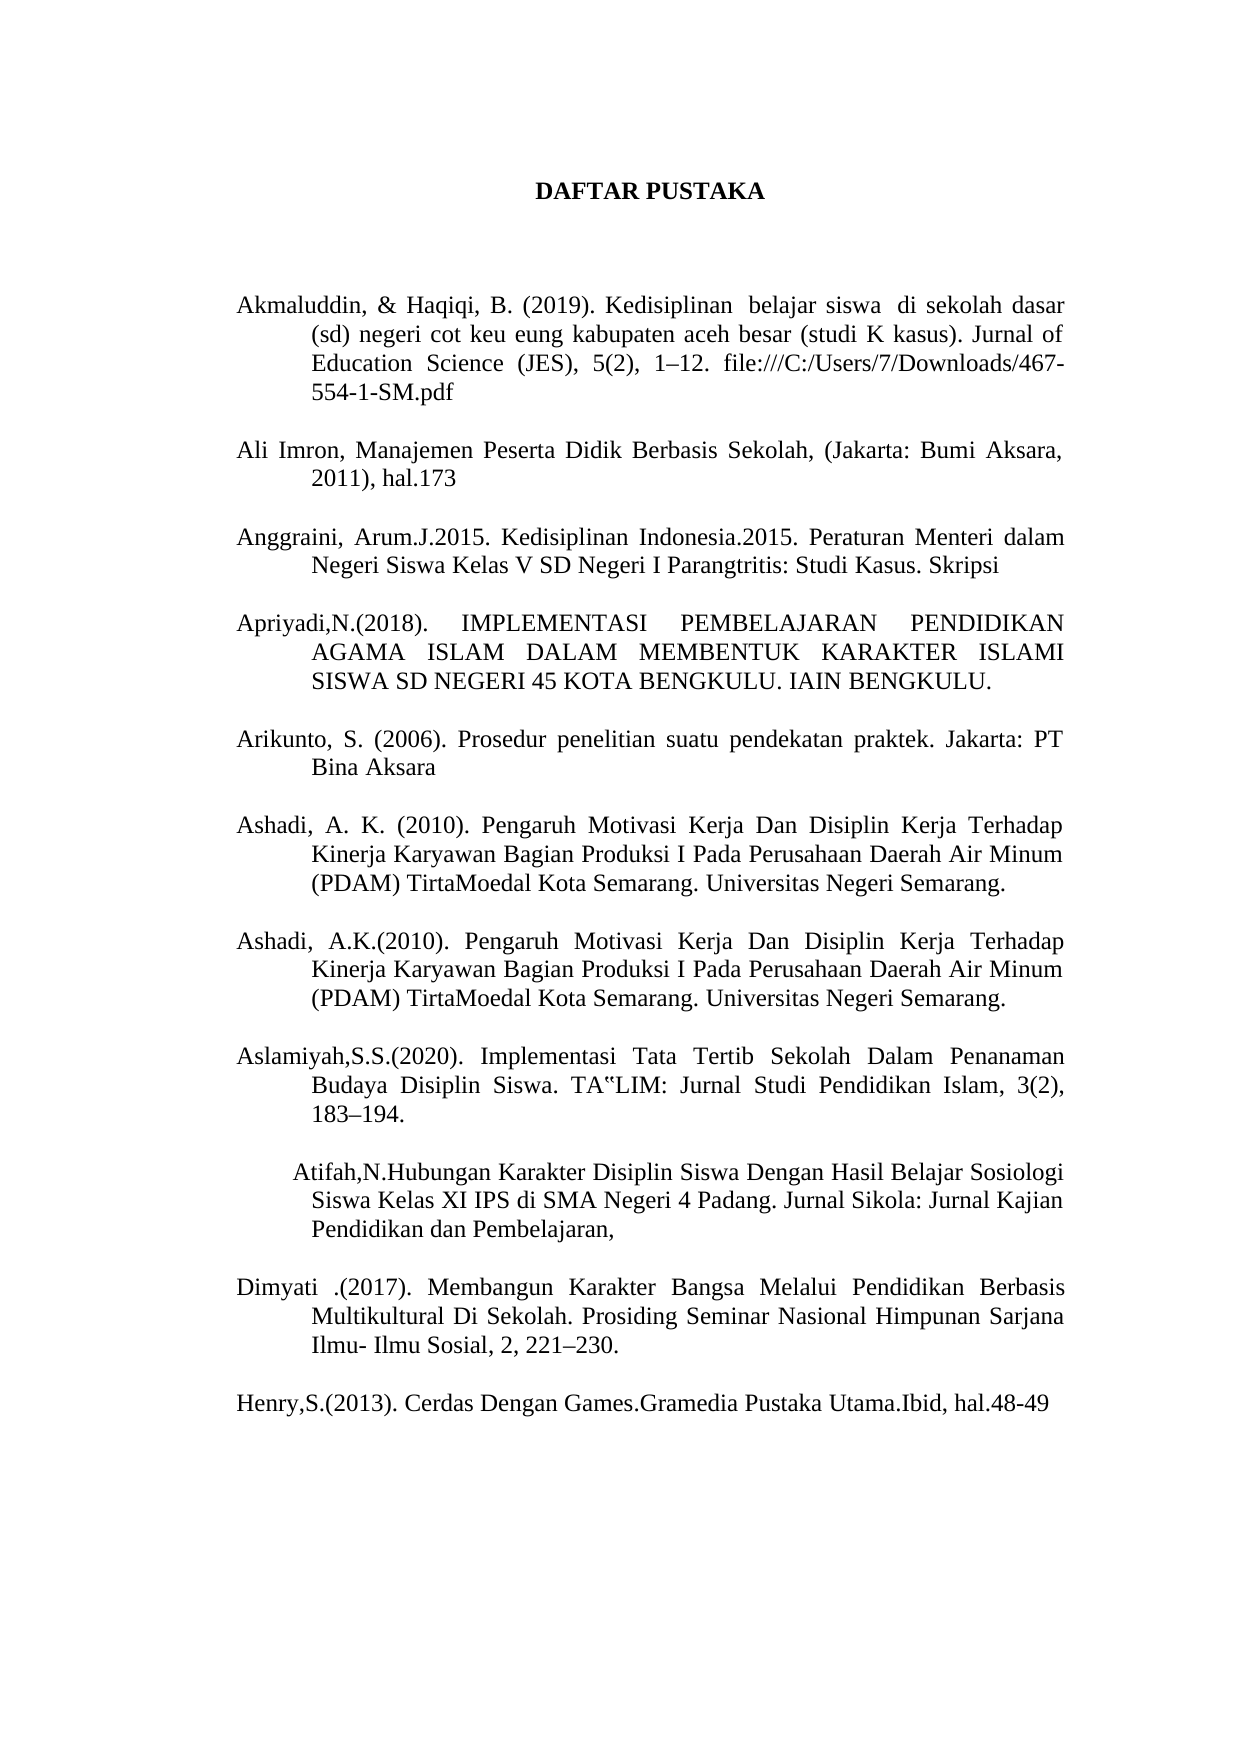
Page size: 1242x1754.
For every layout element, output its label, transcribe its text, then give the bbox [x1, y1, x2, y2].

text Ali Imron, Manajemen Peserta Didik Berbasis Sekolah, (Jakarta: Bumi Aksara, 2011), hal.173 [236, 435, 1063, 492]
text Arikunto, S. (2006). Prosedur penelitian suatu pendekatan praktek. Jakarta: PT Bina Aksara [236, 724, 1064, 781]
text Apriyadi,N.(2018). IMPLEMENTASI PEMBELAJARAN PENDIDIKAN AGAMA ISLAM DALAM MEMBENTUK KARAKTER ISLAMI SISWA SD NEGERI 45 KOTA BENGKULU. IAIN BENGKULU. [236, 608, 1064, 694]
subtitle DAFTAR PUSTAKA [248, 176, 1052, 205]
text Aslamiyah,S.S.(2020). Implementasi Tata Tertib Sekolah Dalam Penanaman Budaya Disiplin Siswa. TA‟LIM: Jurnal Studi Pendidikan Islam, 3(2), 183–194. [236, 1041, 1065, 1127]
text Ashadi, A. K. (2010). Pengaruh Motivasi Kerja Dan Disiplin Kerja Terhadap Kinerja Karyawan Bagian Produksi I Pada Perusahaan Daerah Air Minum (PDAM) TirtaMoedal Kota Semarang. Universitas Negeri Semarang. [236, 810, 1064, 897]
text Henry,S.(2013). Cerdas Dengan Games.Gramedia Pustaka Utama.Ibid, hal.48-49 [236, 1388, 1135, 1416]
text Dimyati .(2017). Membangun Karakter Bangsa Melalui Pendidikan Berbasis Multikultural Di Sekolah. Prosiding Seminar Nasional Himpunan Sarjana Ilmu- Ilmu Sosial, 2, 221–230. [236, 1272, 1065, 1358]
text Akmaluddin, & Haqiqi, B. (2019). Kedisiplinan belajar siswa di sekolah dasar (sd) negeri cot keu eung kabupaten aceh besar (studi K kasus). Jurnal of Education Science (JES), 5(2), 1–12. file:///C:/Users/7/Downloads/467- 554-1-SM.pdf [236, 291, 1065, 406]
text Ashadi, A.K.(2010). Pengaruh Motivasi Kerja Dan Disiplin Kerja Terhadap Kinerja Karyawan Bagian Produksi I Pada Perusahaan Daerah Air Minum (PDAM) TirtaMoedal Kota Semarang. Universitas Negeri Semarang. [236, 926, 1064, 1012]
text Atifah,N.Hubungan Karakter Disiplin Siswa Dengan Hasil Belajar Sosiologi Siswa Kelas XI IPS di SMA Negeri 4 Padang. Jurnal Sikola: Jurnal Kajian Pendidikan dan Pembelajaran, [292, 1157, 1065, 1243]
text Anggraini, Arum.J.2015. Kedisiplinan Indonesia.2015. Peraturan Menteri dalam Negeri Siswa Kelas V SD Negeri I Parangtritis: Studi Kasus. Skripsi [236, 522, 1065, 579]
